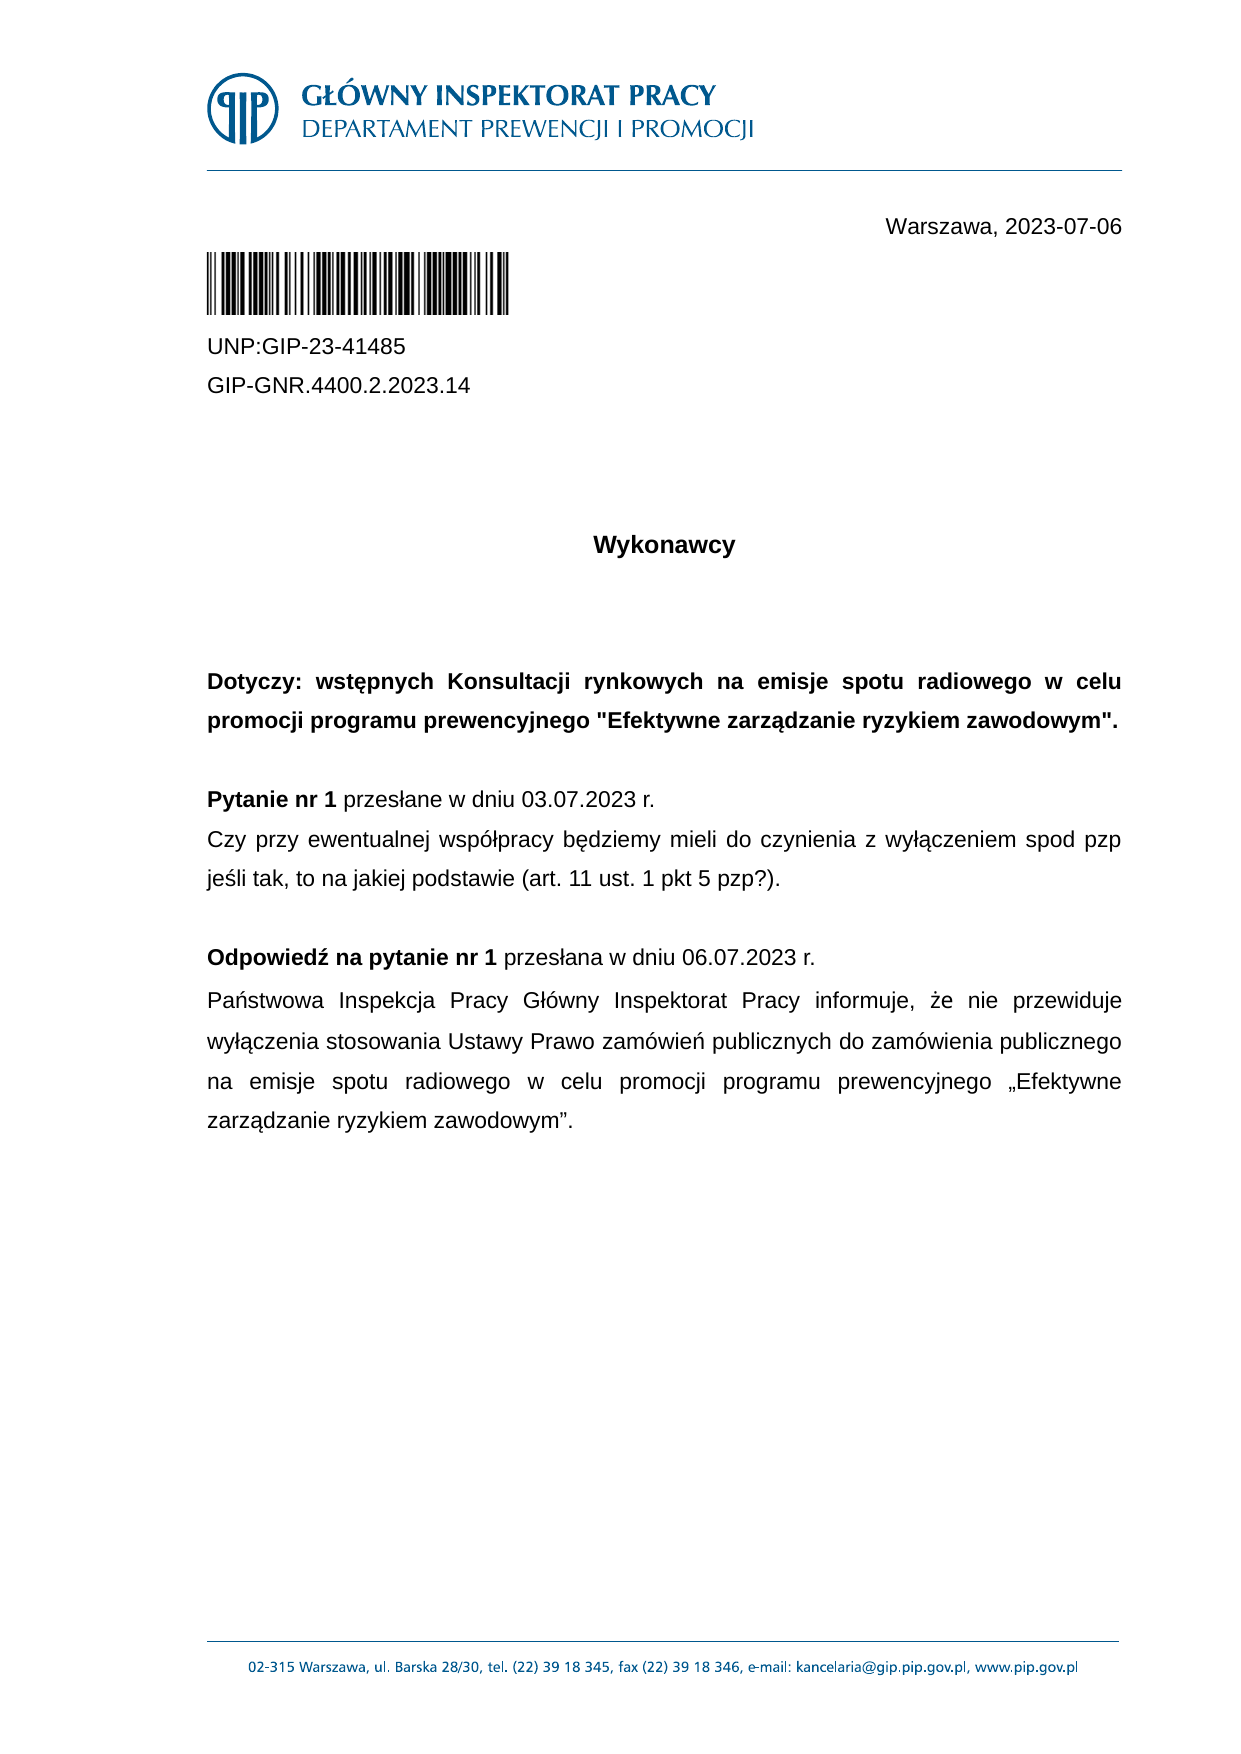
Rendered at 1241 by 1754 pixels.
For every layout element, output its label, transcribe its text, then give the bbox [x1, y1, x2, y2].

text Wykonawcy [207, 530, 1122, 559]
text Czy przy ewentualnej współpracy będziemy mieli do czynienia z wyłączeniem spod pzp jeśli tak, to na jakiej podstawie (art. 11 ust. 1 pkt 5 pzp?). [207, 826, 1122, 892]
text Dotyczy: wstępnych Konsultacji rynkowych na emisje spotu radiowego w celu promocji programu prewencyjnego "Efektywne zarządzanie ryzykiem zawodowym". [207, 668, 1122, 734]
text Państwowa Inspekcja Pracy Główny Inspektorat Pracy informuje, że nie przewiduje wyłączenia stosowania Ustawy Prawo zamówień publicznych do zamówienia publicznego na emisje spotu radiowego w celu promocji programu prewencyjnego „Efektywne zarządzanie ryzykiem zawodowym”. [207, 984, 1122, 1133]
picture [206, 252, 509, 315]
text GIP-GNR.4400.2.2023.14 [207, 372, 1122, 398]
text Warszawa, 2023-07-06 [207, 213, 1122, 239]
text Pytanie nr 1 przesłane w dniu 03.07.2023 r. [207, 786, 1122, 813]
text UNP:GIP-23-41485 [207, 333, 1122, 359]
text Odpowiedź na pytanie nr 1 przesłana w dniu 06.07.2023 r. [207, 944, 1122, 971]
